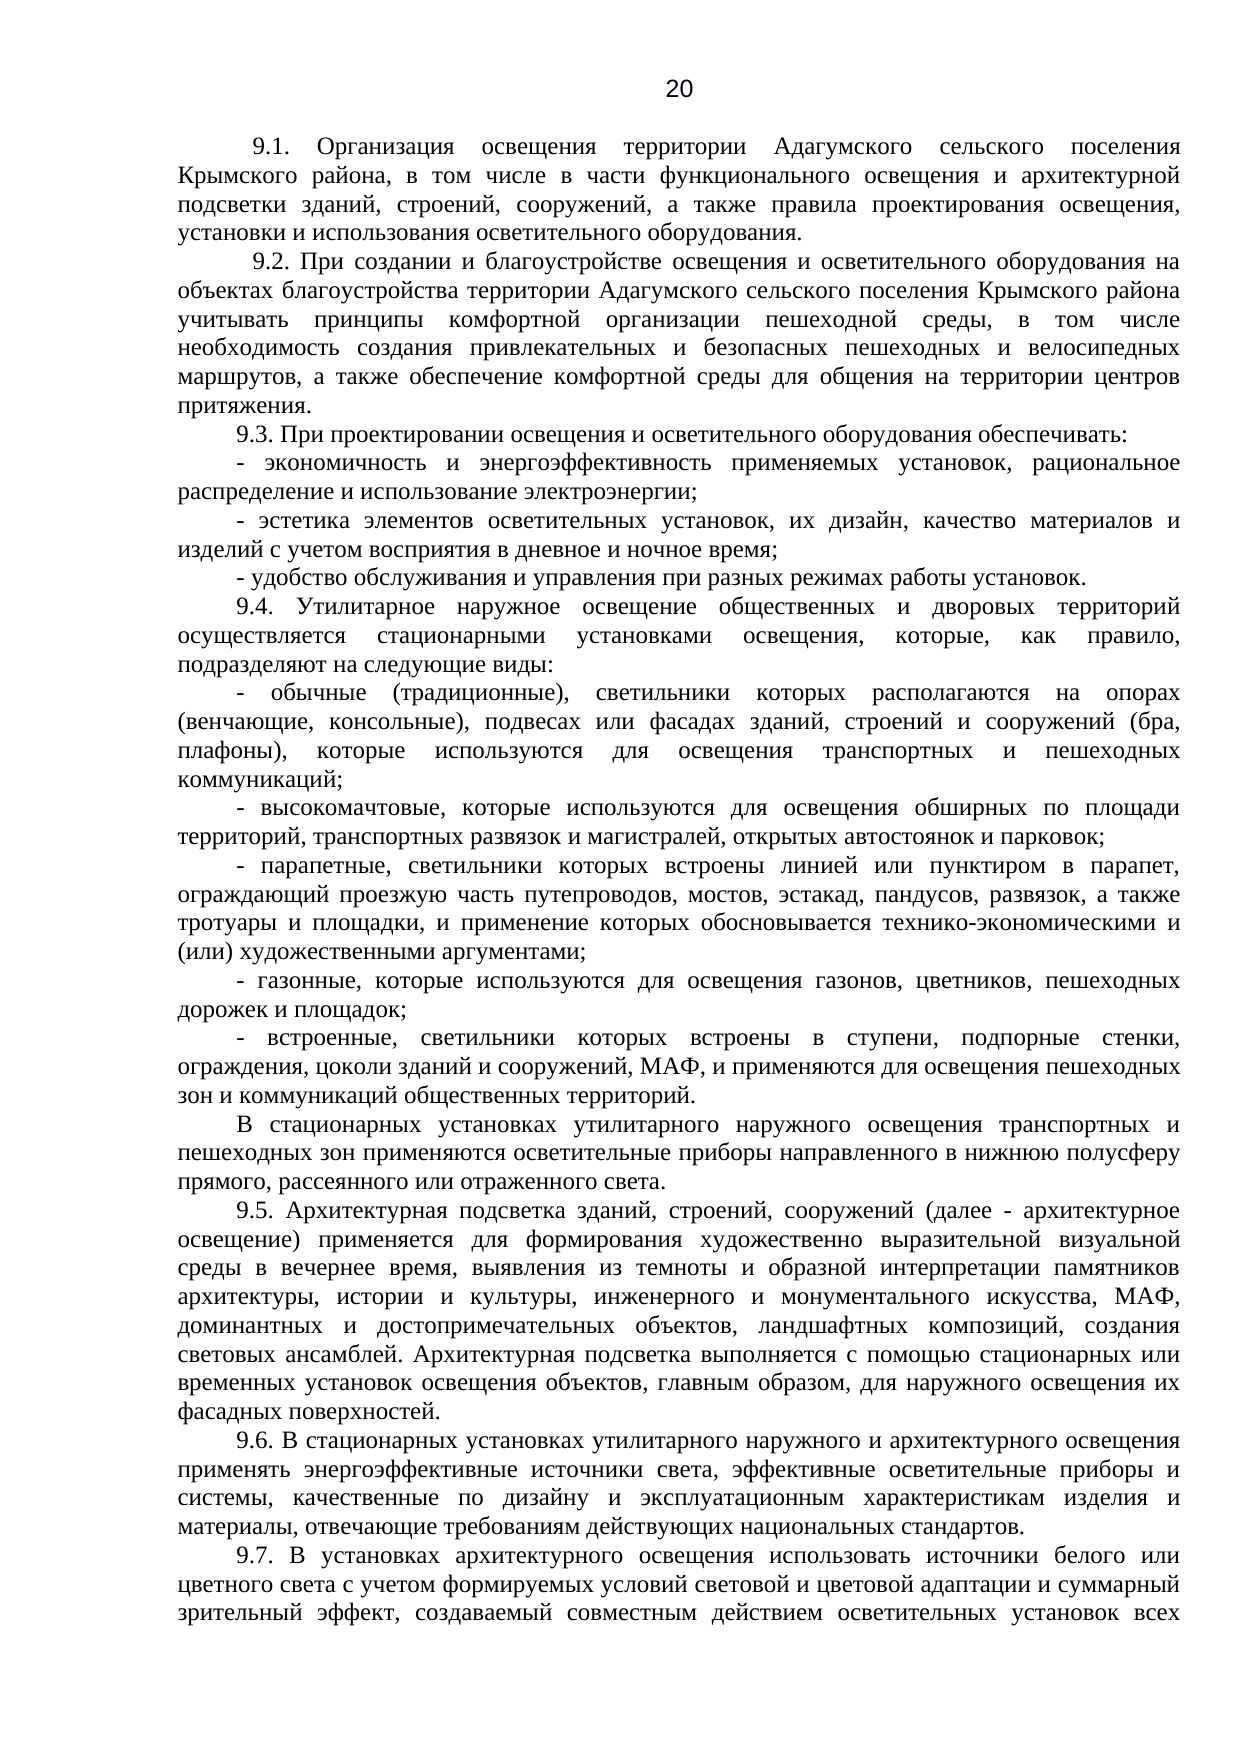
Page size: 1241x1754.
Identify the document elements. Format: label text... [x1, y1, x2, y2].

text 9.2. При создании и благоустройстве освещения и осветительного оборудования на объектах благоустройства территории Адагумского сельского поселения Крымского района учитывать принципы комфортной организации пешеходной среды, в том числе необходимость создания привлекательных и безопасных пешеходных и велосипедных маршрутов, а также обеспечение комфортной среды для общения на территории центров притяжения. [177, 246, 1181, 419]
text - удобство обслуживания и управления при разных режимах работы установок. [177, 562, 1181, 591]
text 9.4. Утилитарное наружное освещение общественных и дворовых территорий осуществляется стационарными установками освещения, которые, как правило, подразделяют на следующие виды: [177, 591, 1181, 677]
text - встроенные, светильники которых встроены в ступени, подпорные стенки, ограждения, цоколи зданий и сооружений, МАФ, и применяются для освещения пешеходных зон и коммуникаций общественных территорий. [177, 1022, 1181, 1109]
text В стационарных установках утилитарного наружного освещения транспортных и пешеходных зон применяются осветительные приборы направленного в нижнюю полусферу прямого, рассеянного или отраженного света. [177, 1109, 1181, 1195]
text - экономичность и энергоэффективность применяемых установок, рациональное распределение и использование электроэнергии; [177, 447, 1181, 505]
text - эстетика элементов осветительных установок, их дизайн, качество материалов и изделий с учетом восприятия в дневное и ночное время; [177, 505, 1181, 562]
text - высокомачтовые, которые используются для освещения обширных по площади территорий, транспортных развязок и магистралей, открытых автостоянок и парковок; [177, 792, 1181, 850]
text 9.6. В стационарных установках утилитарного наружного и архитектурного освещения применять энергоэффективные источники света, эффективные осветительные приборы и системы, качественные по дизайну и эксплуатационным характеристикам изделия и материалы, отвечающие требованиям действующих национальных стандартов. [177, 1425, 1181, 1540]
text 9.5. Архитектурная подсветка зданий, строений, сооружений (далее - архитектурное освещение) применяется для формирования художественно выразительной визуальной среды в вечернее время, выявления из темноты и образной интерпретации памятников архитектуры, истории и культуры, инженерного и монументального искусства, МАФ, доминантных и достопримечательных объектов, ландшафтных композиций, создания световых ансамблей. Архитектурная подсветка выполняется с помощью стационарных или временных установок освещения объектов, главным образом, для наружного освещения их фасадных поверхностей. [177, 1195, 1181, 1425]
text - газонные, которые используются для освещения газонов, цветников, пешеходных дорожек и площадок; [177, 965, 1181, 1022]
text - обычные (традиционные), светильники которых располагаются на опорах (венчающие, консольные), подвесах или фасадах зданий, строений и сооружений (бра, плафоны), которые используются для освещения транспортных и пешеходных коммуникаций; [177, 677, 1181, 792]
text 9.3. При проектировании освещения и осветительного оборудования обеспечивать: [177, 419, 1181, 447]
text 9.1. Организация освещения территории Адагумского сельского поселения Крымского района, в том числе в части функционального освещения и архитектурной подсветки зданий, строений, сооружений, а также правила проектирования освещения, установки и использования осветительного оборудования. [177, 131, 1181, 246]
text - парапетные, светильники которых встроены линией или пунктиром в парапет, ограждающий проезжую часть путепроводов, мостов, эстакад, пандусов, развязок, а также тротуары и площадки, и применение которых обосновывается технико-экономическими и (или) художественными аргументами; [177, 850, 1181, 965]
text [177, 1540, 1181, 1626]
